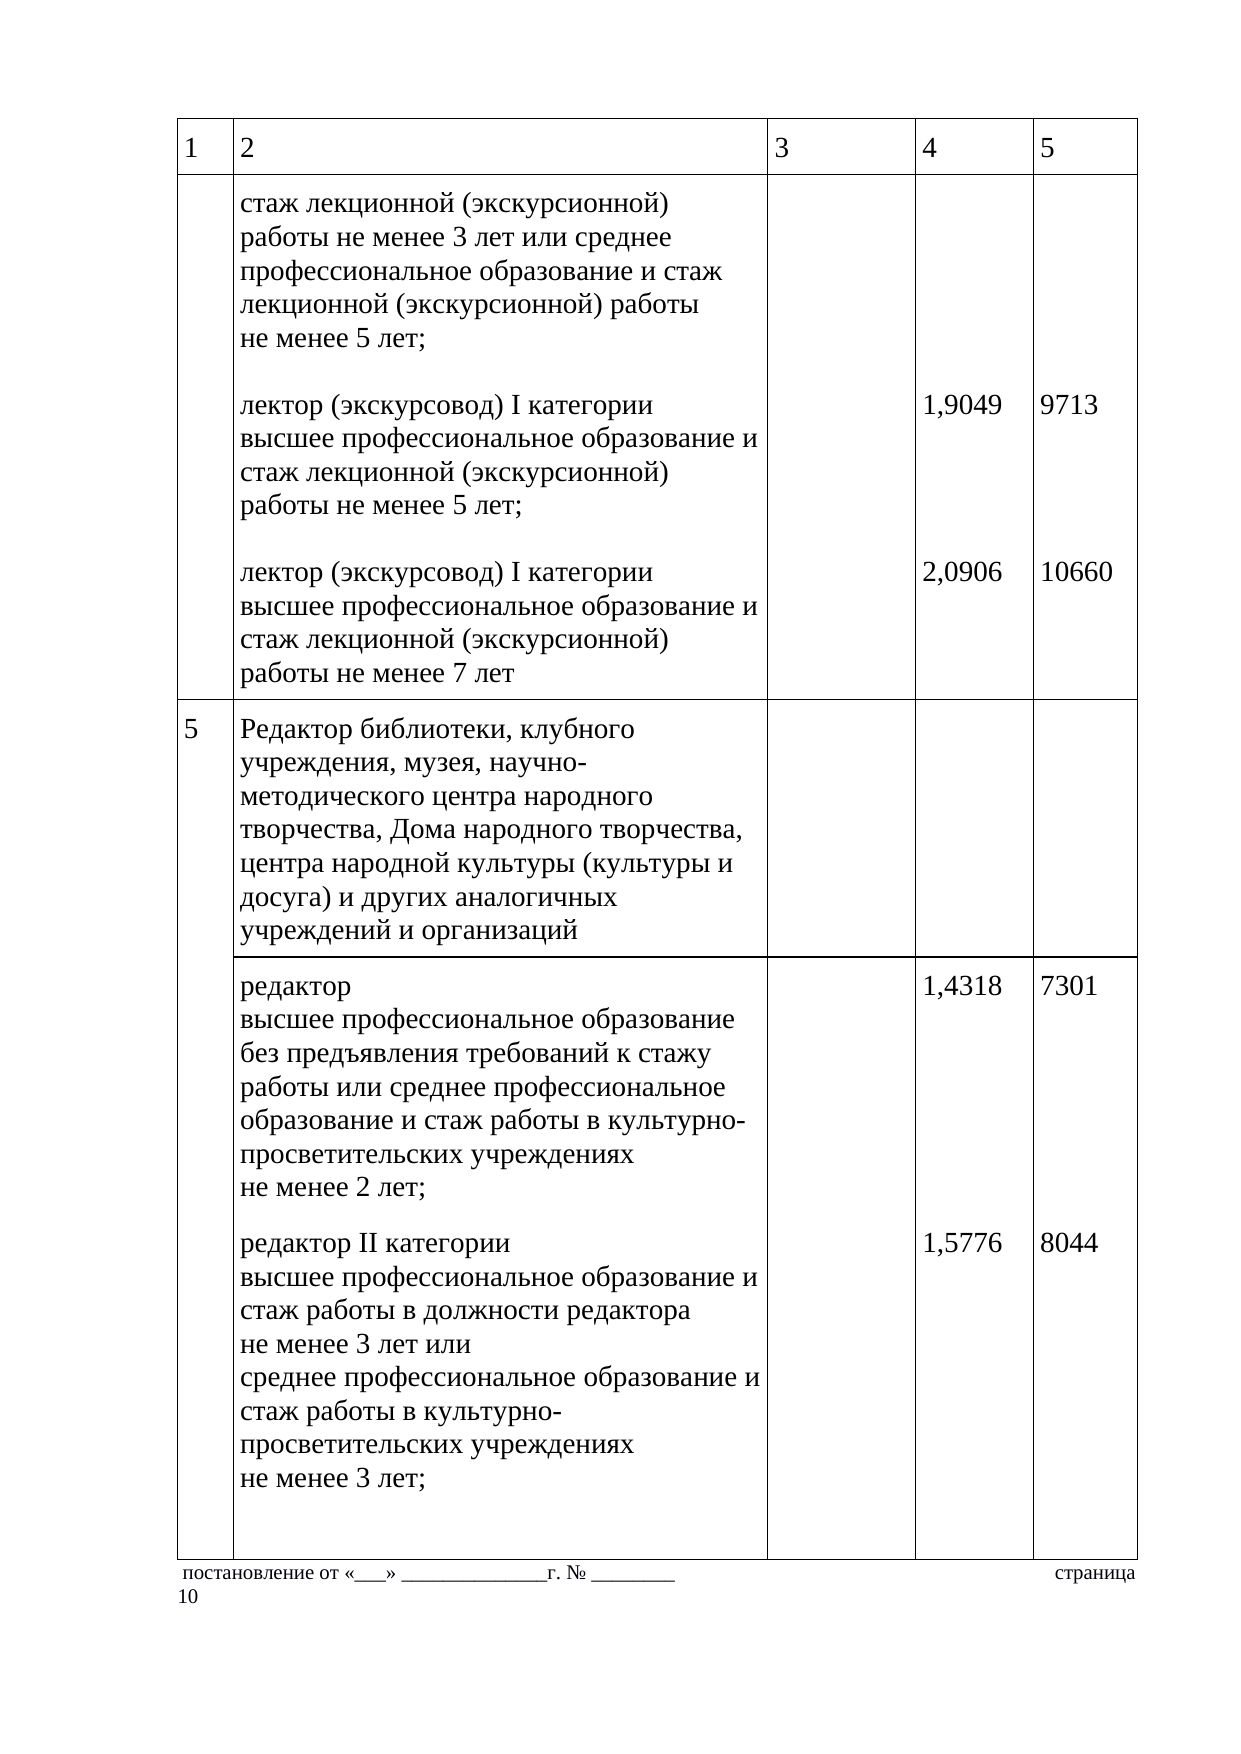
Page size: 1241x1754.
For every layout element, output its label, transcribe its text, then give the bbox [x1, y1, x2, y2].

table_cell [768, 175, 915, 699]
table_cell редактор высшее профессиональное образование без предъявления требований к стажу работы или среднее профессиональное образование и стаж работы в культурно-просветительских учреждениях не менее 2 лет; [234, 958, 767, 1213]
table_cell [768, 700, 915, 956]
table_cell [916, 700, 1033, 956]
table_cell 1,5776 1,9049 [916, 1214, 1033, 1559]
table_cell 1,4318 [916, 958, 1033, 1213]
table_cell 5 [178, 700, 233, 1559]
table_header 1 [178, 119, 233, 174]
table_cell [234, 1214, 767, 1559]
table_cell [768, 958, 915, 1213]
table_header 5 [1034, 119, 1137, 174]
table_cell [234, 175, 767, 699]
table_cell [768, 1214, 915, 1559]
table_header 4 [916, 119, 1033, 174]
table_cell 7301 [1034, 958, 1137, 1213]
table_cell 7301 8044 9713 10660 [1034, 175, 1137, 699]
table_cell Редактор библиотеки, клубного учреждения, музея, научно-методического центра народного творчества, Дома народного творчества, центра народной культуры (культуры и досуга) и других аналогичных учреждений и организаций [234, 700, 767, 956]
table_header 3 [768, 119, 915, 174]
table_header 2 [234, 119, 767, 174]
table_cell 8044 9713 [1034, 1214, 1137, 1559]
table_cell [1034, 700, 1137, 956]
table_cell 1,4318 1,5776 1,9049 2,0906 [916, 175, 1033, 699]
